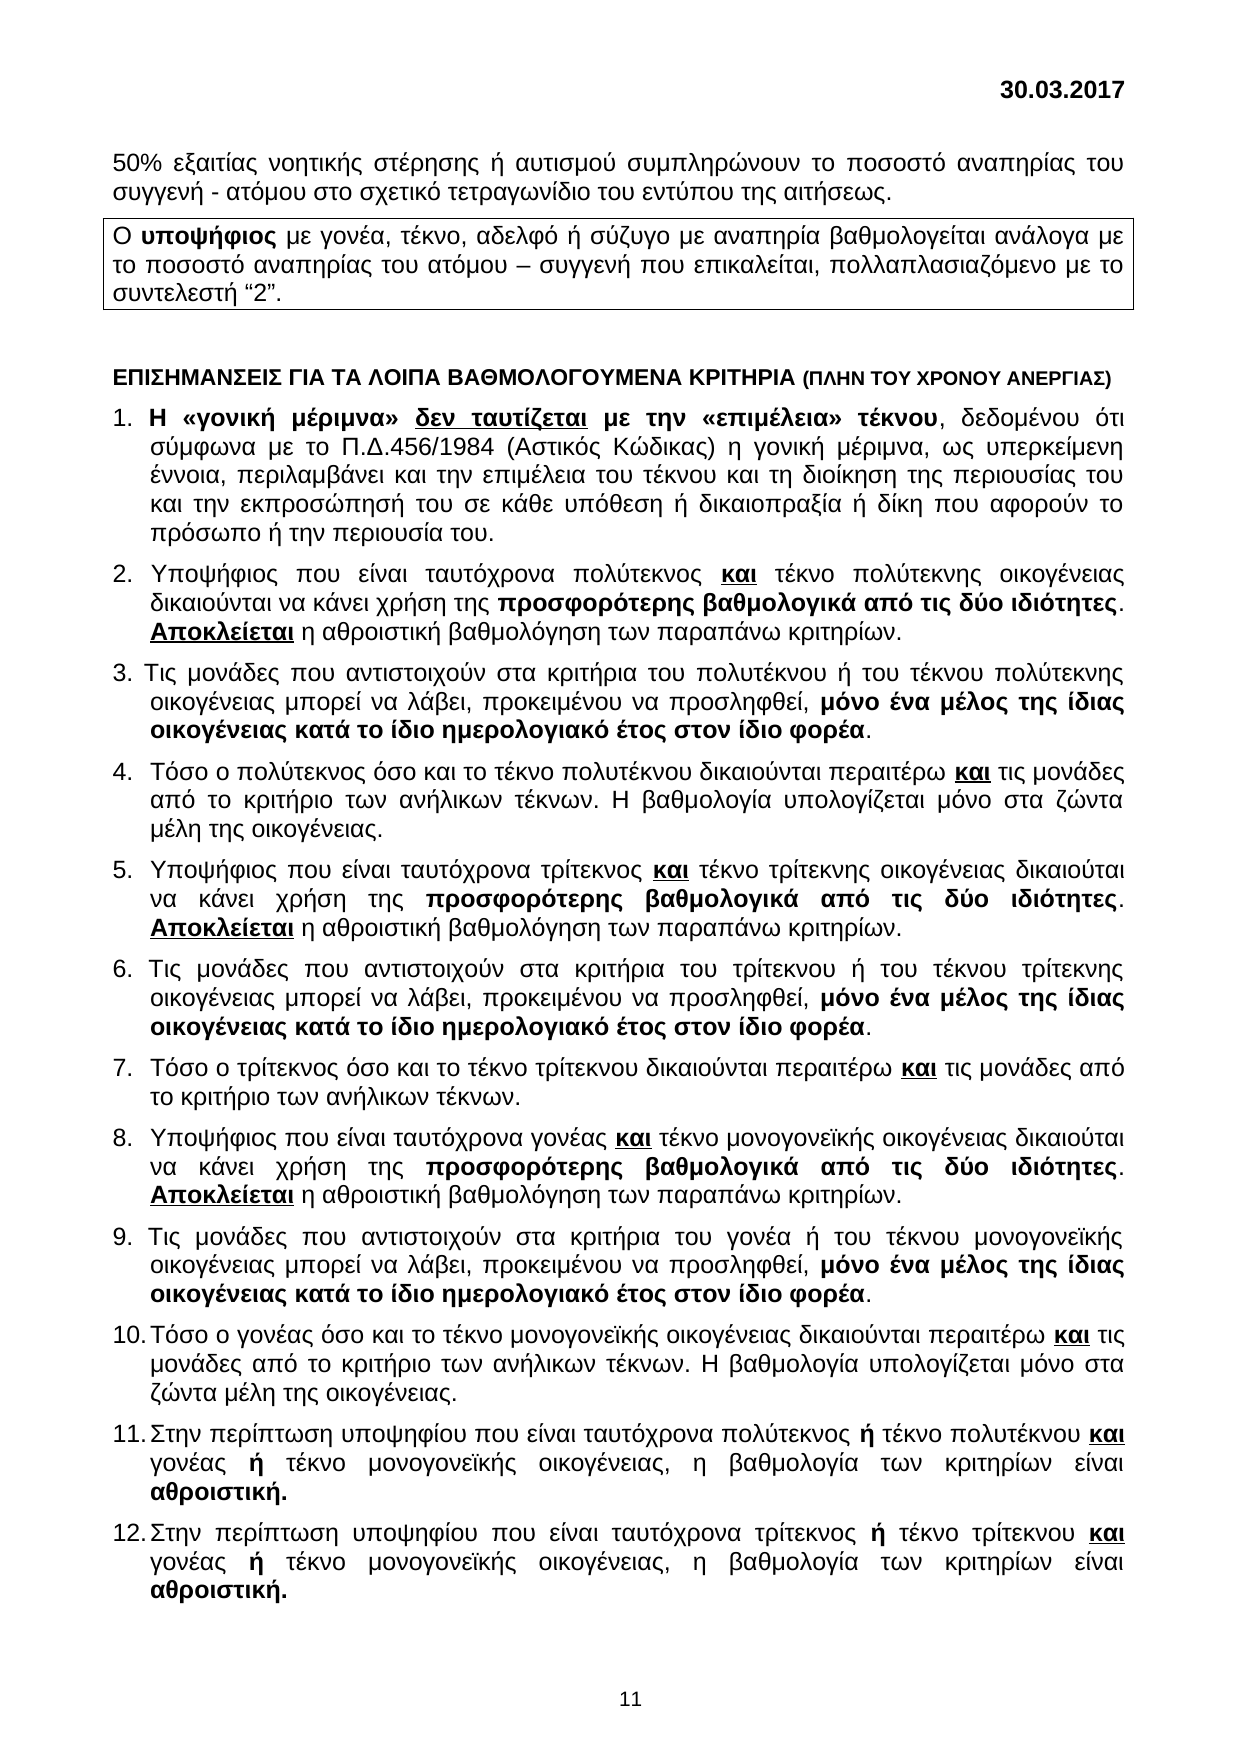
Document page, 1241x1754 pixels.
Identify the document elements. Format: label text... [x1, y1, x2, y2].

text 2. Υποψήφιος που είναι ταυτόχρονα πολύτεκνος και τέκνο πολύτεκνης οικογένειας δικαιούνται να κάνει χρήση της προσφορότερης βαθμολογικά από τις δύο ιδιότητες. Αποκλείεται η αθροιστική βαθμολόγηση των παραπάνω κριτηρίων. [112, 559, 1125, 645]
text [112, 148, 1125, 205]
text 8. Υποψήφιος που είναι ταυτόχρονα γονέας και τέκνο μονογονεϊκής οικογένειας δικαιούται να κάνει χρήση της προσφορότερης βαθμολογικά από τις δύο ιδιότητες. Αποκλείεται η αθροιστική βαθμολόγηση των παραπάνω κριτηρίων. [112, 1123, 1125, 1209]
text 6. Τις μονάδες που αντιστοιχούν στα κριτήρια του τρίτεκνου ή του τέκνου τρίτεκνης οικογένειας μπορεί να λάβει, προκειμένου να προσληφθεί, μόνο ένα μέλος της ίδιας οικογένειας κατά το ίδιο ημερολογιακό έτος στον ίδιο φορέα. [112, 954, 1125, 1040]
text 11. Στην περίπτωση υποψηφίου που είναι ταυτόχρονα πολύτεκνος ή τέκνο πολυτέκνου και γονέας ή τέκνο μονογονεϊκής οικογένειας, η βαθμολογία των κριτηρίων είναι αθροιστική. [112, 1419, 1125, 1505]
text 12. Στην περίπτωση υποψηφίου που είναι ταυτόχρονα τρίτεκνος ή τέκνο τρίτεκνου και γονέας ή τέκνο μονογονεϊκής οικογένειας, η βαθμολογία των κριτηρίων είναι αθροιστική. [112, 1518, 1125, 1604]
text 9. Τις μονάδες που αντιστοιχούν στα κριτήρια του γονέα ή του τέκνου μονογονεϊκής οικογένειας μπορεί να λάβει, προκειμένου να προσληφθεί, μόνο ένα μέλος της ίδιας οικογένειας κατά το ίδιο ημερολογιακό έτος στον ίδιο φορέα. [112, 1222, 1125, 1308]
text 3. Τις μονάδες που αντιστοιχούν στα κριτήρια του πολυτέκνου ή του τέκνου πολύτεκνης οικογένειας μπορεί να λάβει, προκειμένου να προσληφθεί, μόνο ένα μέλος της ίδιας οικογένειας κατά το ίδιο ημερολογιακό έτος στον ίδιο φορέα. [112, 658, 1125, 744]
text ΕΠΙΣΗΜΑΝΣΕΙΣ ΓΙΑ ΤΑ ΛΟΙΠΑ ΒΑΘΜΟΛΟΓΟΥΜΕΝΑ ΚΡΙΤΗΡΙΑ (ΠΛΗΝ ΤΟΥ ΧΡΟΝΟΥ ΑΝΕΡΓΙΑΣ) [112, 364, 1125, 390]
text Ο υποψήφιος με γονέα, τέκνο, αδελφό ή σύζυγο με αναπηρία βαθμολογείται ανάλογα με το ποσοστό αναπηρίας του ατόμου – συγγενή που επικαλείται, πολλαπλασιαζόμενο με το συντελεστή “. [104, 219, 1133, 309]
text 7. Τόσο ο τρίτεκνος όσο και το τέκνο τρίτεκνου δικαιούνται περαιτέρω και τις μονάδες από το κριτήριο των ανήλικων τέκνων. [112, 1053, 1125, 1110]
text 4. Τόσο ο πολύτεκνος όσο και το τέκνο πολυτέκνου δικαιούνται περαιτέρω και τις μονάδες από το κριτήριο των ανήλικων τέκνων. Η βαθμολογία υπολογίζεται μόνο στα ζώντα μέλη της οικογένειας. [112, 757, 1125, 843]
text 5. Υποψήφιος που είναι ταυτόχρονα τρίτεκνος και τέκνο τρίτεκνης οικογένειας δικαιούται να κάνει χρήση της προσφορότερης βαθμολογικά από τις δύο ιδιότητες. Αποκλείεται η αθροιστική βαθμολόγηση των παραπάνω κριτηρίων. [112, 855, 1125, 942]
text 1. Η «γονική μέριμνα» δεν ταυτίζεται με την «επιμέλεια» τέκνου, δεδομένου ότι σύμφωνα με το Π.Δ.456/1984 (Αστικός Κώδικας) η γονική μέριμνα, ως υπερκείμενη έννοια, περιλαμβάνει και την επιμέλεια του τέκνου και τη διοίκηση της περιουσίας του και την εκπροσώπησή του σε κάθε υπόθεση ή δικαιοπραξία ή δίκη που αφορούν το πρόσωπο ή την περιουσία του. [112, 403, 1125, 547]
text 10. Τόσο ο γονέας όσο και το τέκνο μονογονεϊκής οικογένειας δικαιούνται περαιτέρω και τις μονάδες από το κριτήριο των ανήλικων τέκνων. Η βαθμολογία υπολογίζεται μόνο στα ζώντα μέλη της οικογένειας. [112, 1320, 1125, 1407]
